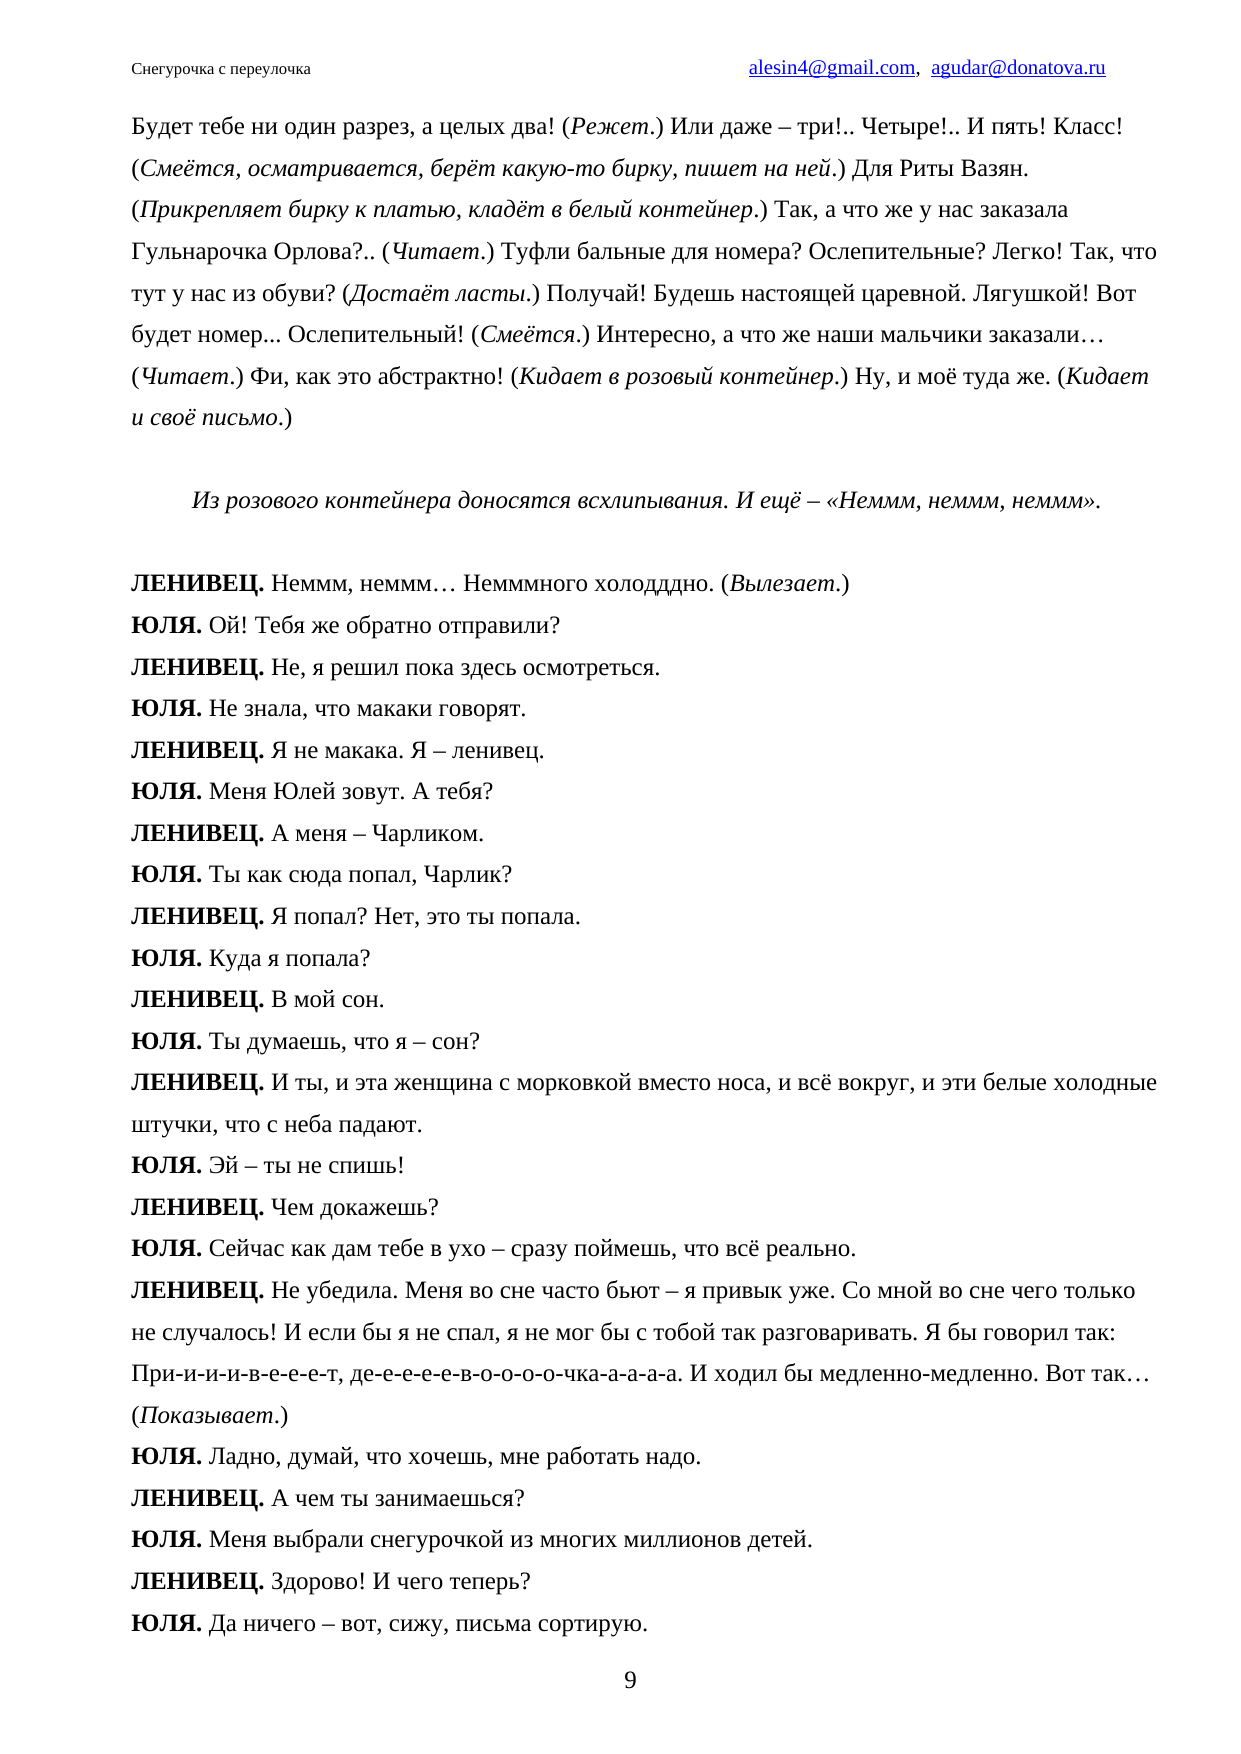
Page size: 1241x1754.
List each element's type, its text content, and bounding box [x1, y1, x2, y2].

text ЛЕНИВЕЦ. Неммм, неммм… Немммного холодддно. (Вылезает.) [131, 569, 1162, 597]
text ЛЕНИВЕЦ. И ты, и эта женщина с морковкой вместо носа, и всё вокруг, и эти белые холодные штучки, что с неба падают. [131, 1068, 1162, 1138]
text ЛЕНИВЕЦ. Я попал? Нет, это ты попала. [131, 902, 1162, 930]
text ЮЛЯ. Эй – ты не спишь! [131, 1151, 1162, 1179]
text ЮЛЯ. Меня Юлей зовут. А тебя? [131, 777, 1162, 805]
text ЛЕНИВЕЦ. В мой сон. [131, 985, 1162, 1013]
text ЮЛЯ. Не знала, что макаки говорят. [131, 694, 1162, 722]
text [131, 112, 1162, 431]
text ЛЕНИВЕЦ. А меня – Чарликом. [131, 819, 1162, 847]
text ЮЛЯ. Ладно, думай, что хочешь, мне работать надо. [131, 1442, 1162, 1470]
text ЮЛЯ. Куда я попала? [131, 944, 1162, 971]
text ЮЛЯ. Да ничего – вот, сижу, письма сортирую. [131, 1609, 1162, 1636]
text ЛЕНИВЕЦ. Я не макака. Я – ленивец. [131, 736, 1162, 763]
text Из розового контейнера доносятся всхлипывания. И ещё – «Неммм, неммм, неммм». [131, 486, 1162, 514]
text ЛЕНИВЕЦ. Не убедила. Меня во сне часто бьют – я привык уже. Со мной во сне чего только не случалось! И если бы я не спал, я не мог бы с тобой так разговаривать. Я бы говорил так: При-и-и-и-в-е-е-е-т, де-е-е-е-е-в-о-о-о-о-чка-а-а-а-а. И ходил бы медленно-медленно. Вот так… (Показывает.) [131, 1276, 1162, 1428]
text ЮЛЯ. Ой! Тебя же обратно отправили? [131, 611, 1162, 639]
text ЛЕНИВЕЦ. Не, я решил пока здесь осмотреться. [131, 653, 1162, 680]
text ЮЛЯ. Ты думаешь, что я – сон? [131, 1027, 1162, 1054]
text ЛЕНИВЕЦ. Здорово! И чего теперь? [131, 1567, 1162, 1595]
text ЛЕНИВЕЦ. А чем ты занимаешься? [131, 1484, 1162, 1512]
text ЮЛЯ. Сейчас как дам тебе в ухо – сразу поймешь, что всё реально. [131, 1234, 1162, 1262]
text ЛЕНИВЕЦ. Чем докажешь? [131, 1193, 1162, 1221]
text ЮЛЯ. Меня выбрали снегурочкой из многих миллионов детей. [131, 1526, 1162, 1553]
text ЮЛЯ. Ты как сюда попал, Чарлик? [131, 861, 1162, 888]
